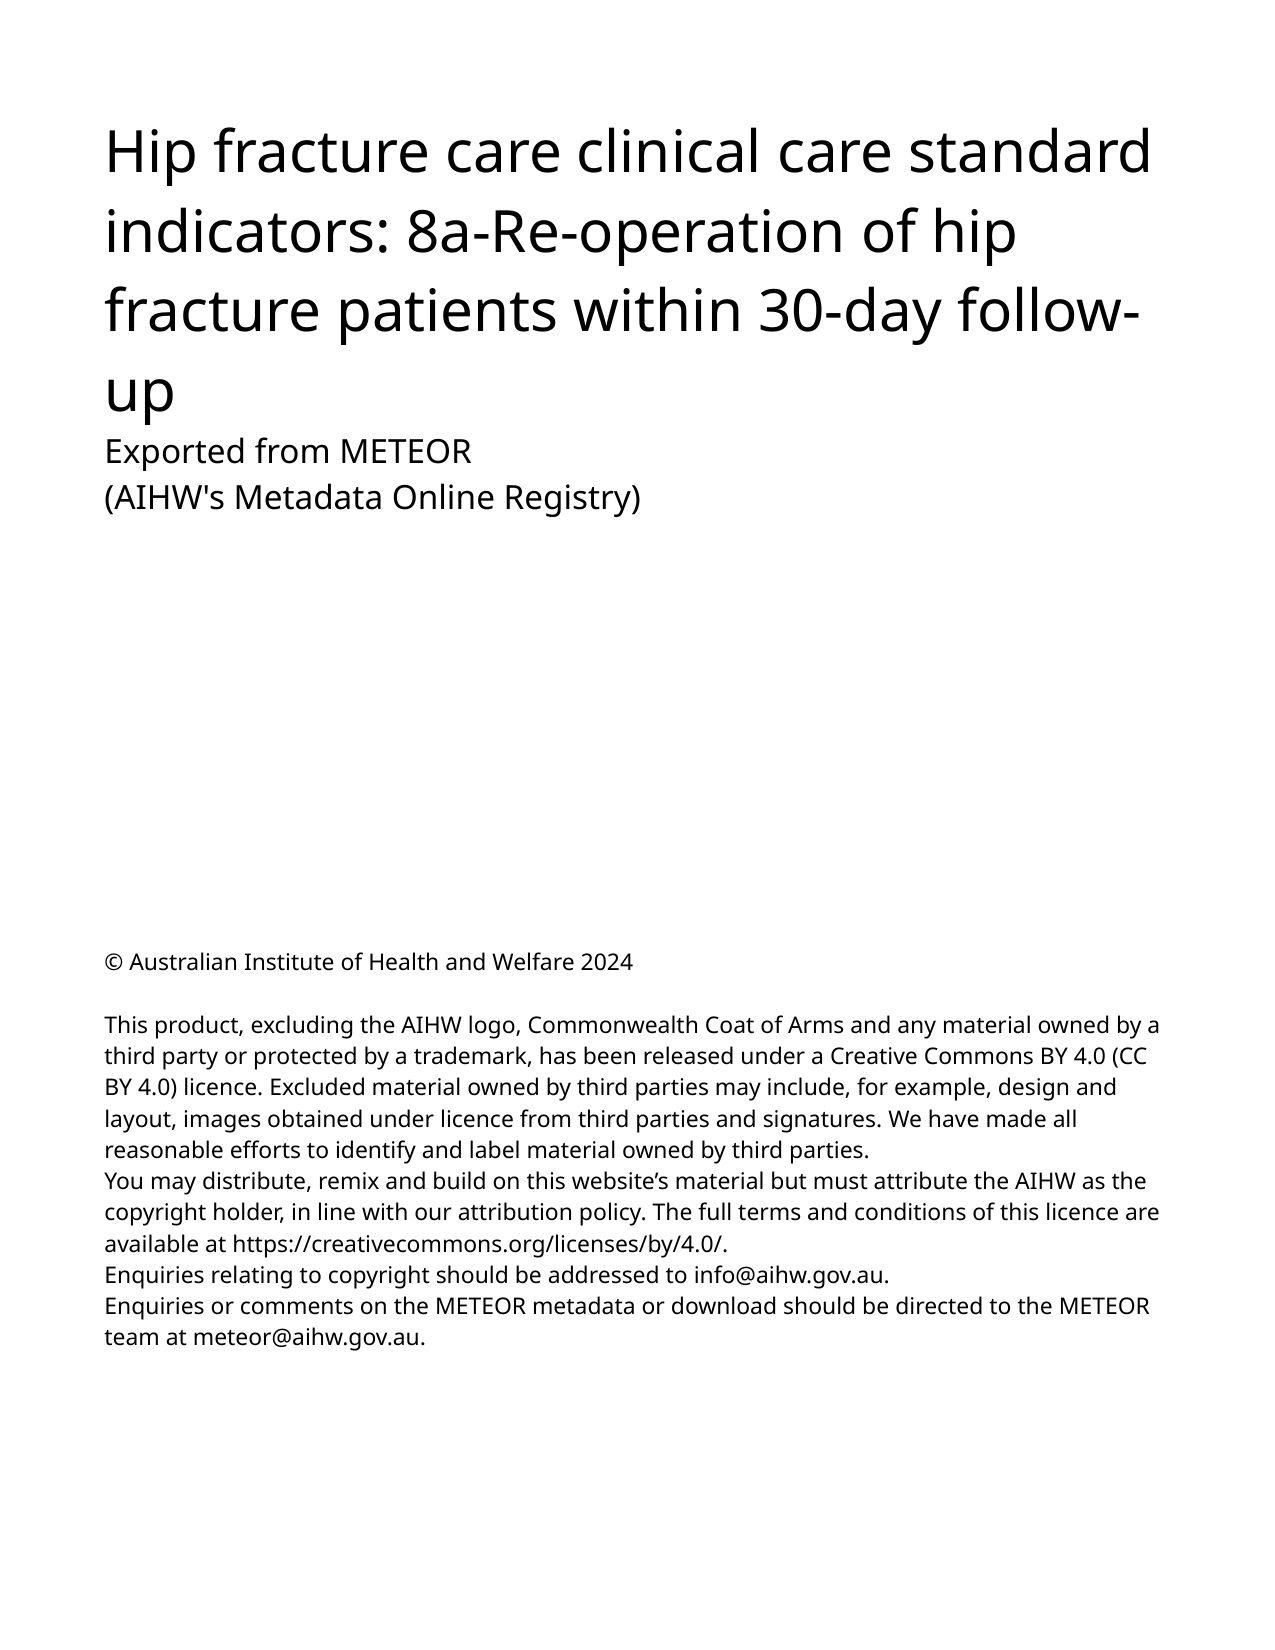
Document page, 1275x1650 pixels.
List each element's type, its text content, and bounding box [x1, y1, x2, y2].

title Hip fracture care clinical care standard indicators: 8a-Re-operation of hip fracture patients within 30-day follow-up [104, 110, 1171, 428]
text Enquiries relating to copyright should be addressed to info@aihw.gov.au. [104, 1259, 1171, 1290]
text You may distribute, remix and build on this website’s material but must attribute the AIHW as the copyright holder, in line with our attribution policy. The full terms and conditions of this licence are available at https://creativecommons.org/licenses/by/4.0/. [104, 1165, 1171, 1259]
subtitle Exported from METEOR [104, 428, 1171, 474]
text This product, excluding the AIHW logo, Commonwealth Coat of Arms and any material owned by a third party or protected by a trademark, has been released under a Creative Commons BY 4.0 (CC BY 4.0) licence. Excluded material owned by third parties may include, for example, design and layout, images obtained under licence from third parties and signatures. We have made all reasonable efforts to identify and label material owned by third parties. [104, 1009, 1171, 1165]
subtitle (AIHW's Metadata Online Registry) [104, 474, 1171, 519]
text Enquiries or comments on the METEOR metadata or download should be directed to the METEOR team at meteor@aihw.gov.au. [104, 1290, 1171, 1352]
text © Australian Institute of Health and Welfare 2024 [104, 946, 1171, 977]
